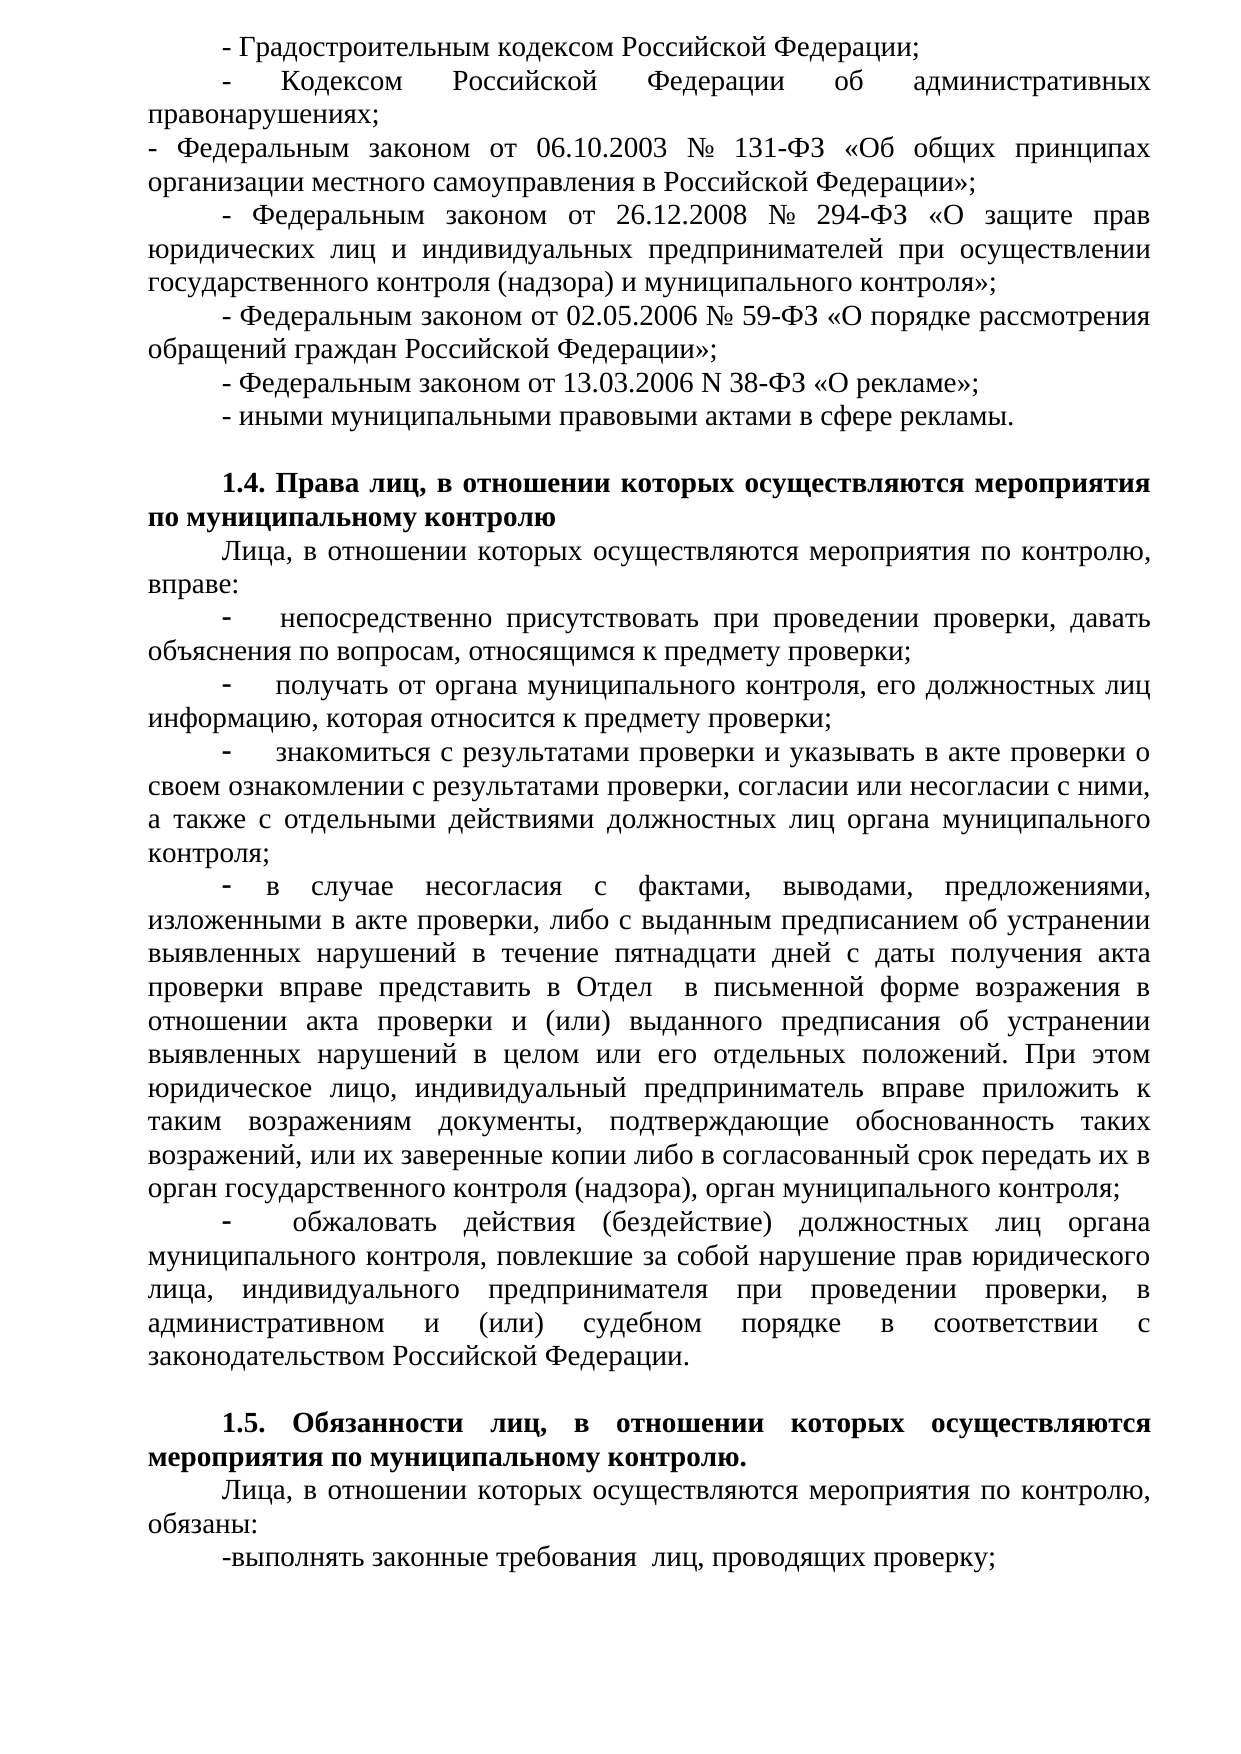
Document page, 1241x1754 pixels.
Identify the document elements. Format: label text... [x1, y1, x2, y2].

text 1.5. Обязанности лиц, в отношении которых осуществляются мероприятия по муниципальному контролю. [148, 1405, 1152, 1472]
text - Градостроительным кодексом Российской Федерации; [148, 29, 1152, 63]
list получать от органа муниципального контроля, его должностных лиц информацию, которая относится к предмету проверки; [148, 667, 1152, 734]
text - Федеральным законом от 06.10.2003 № 131-ФЗ «Об общих принципах организации местного самоуправления в Российской Федерации»; [148, 130, 1152, 197]
list непосредственно присутствовать при проведении проверки, давать объяснения по вопросам, относящимся к предмету проверки; [148, 600, 1152, 667]
list в случае несогласия с фактами, выводами, предложениями, изложенными в акте проверки, либо с выданным предписанием об устранении выявленных нарушений в течение пятнадцати дней с даты получения акта проверки вправе представить в Отдел в письменной форме возражения в отношении акта проверки и (или) выданного предписания об устранении выявленных нарушений в целом или его отдельных положений. При этом юридическое лицо, индивидуальный предприниматель вправе приложить к таким возражениям документы, подтверждающие обоснованность таких возражений, или их заверенные копии либо в согласованный срок передать их в орган государственного контроля (надзора), орган муниципального контроля; [148, 868, 1152, 1204]
text Лица, в отношении которых осуществляются мероприятия по контролю, обязаны: [148, 1472, 1152, 1539]
text - Федеральным законом от 02.05.2006 № 59-ФЗ «О порядке рассмотрения обращений граждан Российской Федерации»; [148, 298, 1152, 365]
text - иными муниципальными правовыми актами в сфере рекламы. [148, 398, 1152, 432]
text - Федеральным законом от 26.12.2008 № 294-ФЗ «О защите прав юридических лиц и индивидуальных предпринимателей при осуществлении государственного контроля (надзора) и муниципального контроля»; [148, 197, 1152, 298]
list обжаловать действия (бездействие) должностных лиц органа муниципального контроля, повлекшие за собой нарушение прав юридического лица, индивидуального предпринимателя при проведении проверки, в административном и (или) судебном порядке в соответствии с законодательством Российской Федерации. [148, 1204, 1152, 1372]
text - Федеральным законом от 13.03.2006 N 38-ФЗ «О рекламе»; [148, 365, 1152, 398]
text 1.4. Права лиц, в отношении которых осуществляются мероприятия по муниципальному контролю [148, 466, 1152, 533]
text -выполнять законные требования лиц, проводящих проверку; [148, 1539, 1152, 1573]
text - Кодексом Российской Федерации об административных правонарушениях; [148, 63, 1152, 130]
list знакомиться с результатами проверки и указывать в акте проверки о своем ознакомлении с результатами проверки, согласии или несогласии с ними, а также с отдельными действиями должностных лиц органа муниципального контроля; [148, 734, 1152, 868]
text Лица, в отношении которых осуществляются мероприятия по контролю, вправе: [148, 533, 1152, 600]
